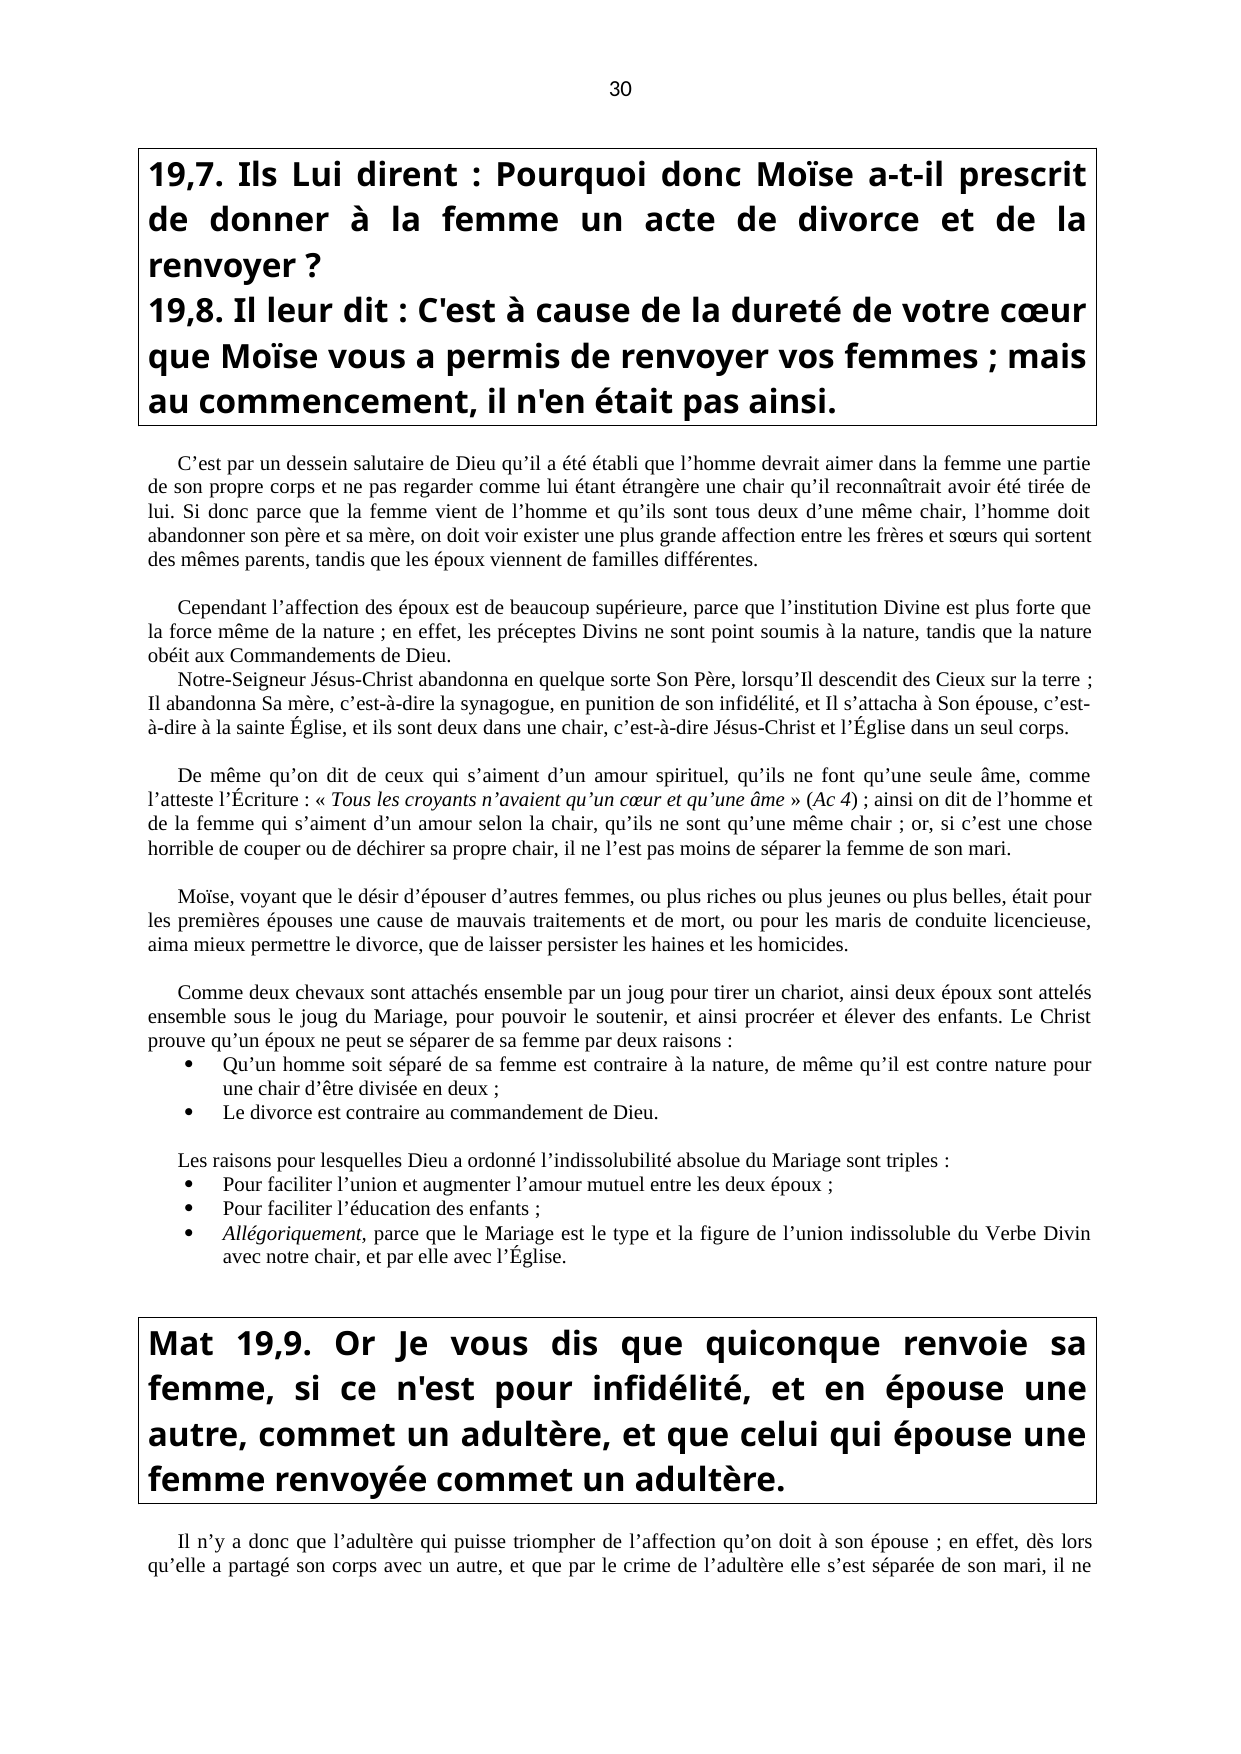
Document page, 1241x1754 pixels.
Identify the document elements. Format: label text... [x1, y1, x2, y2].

text 19,7. Ils Lui dirent : Pourquoi donc Moïse a-t-il prescrit de donner à la femme un acte de divorce et de la renvoyer ? [139, 149, 1096, 284]
list Pour faciliter l’éducation des enfants ; [185, 1196, 1093, 1220]
text 19,8. Il leur dit : C'est à cause de la dureté de votre cœur que Moïse vous a permis de renvoyer vos femmes ; mais au commencement, il n'en était pas ainsi. [139, 284, 1096, 425]
text Mat 19,9. Or Je vous dis que quiconque renvoie sa femme, si ce n'est pour infidélité, et en épouse une autre, commet un adultère, et que celui qui épouse une femme renvoyée commet un adultère. [139, 1318, 1096, 1503]
text C’est par un dessein salutaire de Dieu qu’il a été établi que l’homme devrait aimer dans la femme une partie de son propre corps et ne pas regarder comme lui étant étrangère une chair qu’il reconnaîtrait avoir été tirée de lui. Si donc parce que la femme vient de l’homme et qu’ils sont tous deux d’une même chair, l’homme doit abandonner son père et sa mère, on doit voir exister une plus grande affection entre les frères et sœurs qui sortent des mêmes parents, tandis que les époux viennent de familles différentes. [148, 450, 1093, 571]
text Les raisons pour lesquelles Dieu a ordonné l’indissolubilité absolue du Mariage sont triples : [177, 1148, 1093, 1172]
text De même qu’on dit de ceux qui s’aiment d’un amour spirituel, qu’ils ne font qu’une seule âme, comme l’atteste l’Écriture : « Tous les croyants n’avaient qu’un cœur et qu’une âme » (Ac 4) ; ainsi on dit de l’homme et de la femme qui s’aiment d’un amour selon la chair, qu’ils ne sont qu’une même chair ; or, si c’est une chose horrible de couper ou de déchirer sa propre chair, il ne l’est pas moins de séparer la femme de son mari. [148, 763, 1093, 859]
text Notre-Seigneur Jésus-Christ abandonna en quelque sorte Son Père, lorsqu’Il descendit des Cieux sur la terre ; Il abandonna Sa mère, c’est-à-dire la synagogue, en punition de son infidélité, et Il s’attacha à Son épouse, c’est-à-dire à la sainte Église, et ils sont deux dans une chair, c’est-à-dire Jésus-Christ et l’Église dans un seul corps. [148, 667, 1093, 739]
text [148, 1529, 1093, 1577]
list Le divorce est contraire au commandement de Dieu. [185, 1100, 1093, 1124]
list Pour faciliter l’union et augmenter l’amour mutuel entre les deux époux ; [185, 1172, 1093, 1196]
list Allégoriquement, parce que le Mariage est le type et la figure de l’union indissoluble du Verbe Divin avec notre chair, et par elle avec l’Église. [185, 1220, 1093, 1268]
text Comme deux chevaux sont attachés ensemble par un joug pour tirer un chariot, ainsi deux époux sont attelés ensemble sous le joug du Mariage, pour pouvoir le soutenir, et ainsi procréer et élever des enfants. Le Christ prouve qu’un époux ne peut se séparer de sa femme par deux raisons : [148, 980, 1093, 1052]
text Moïse, voyant que le désir d’épouser d’autres femmes, ou plus riches ou plus jeunes ou plus belles, était pour les premières épouses une cause de mauvais traitements et de mort, ou pour les maris de conduite licencieuse, aima mieux permettre le divorce, que de laisser persister les haines et les homicides. [148, 883, 1093, 956]
text Cependant l’affection des époux est de beaucoup supérieure, parce que l’institution Divine est plus forte que la force même de la nature ; en effet, les préceptes Divins ne sont point soumis à la nature, tandis que la nature obéit aux Commandements de Dieu. [148, 595, 1093, 667]
list Qu’un homme soit séparé de sa femme est contraire à la nature, de même qu’il est contre nature pour une chair d’être divisée en deux ; [185, 1052, 1093, 1100]
